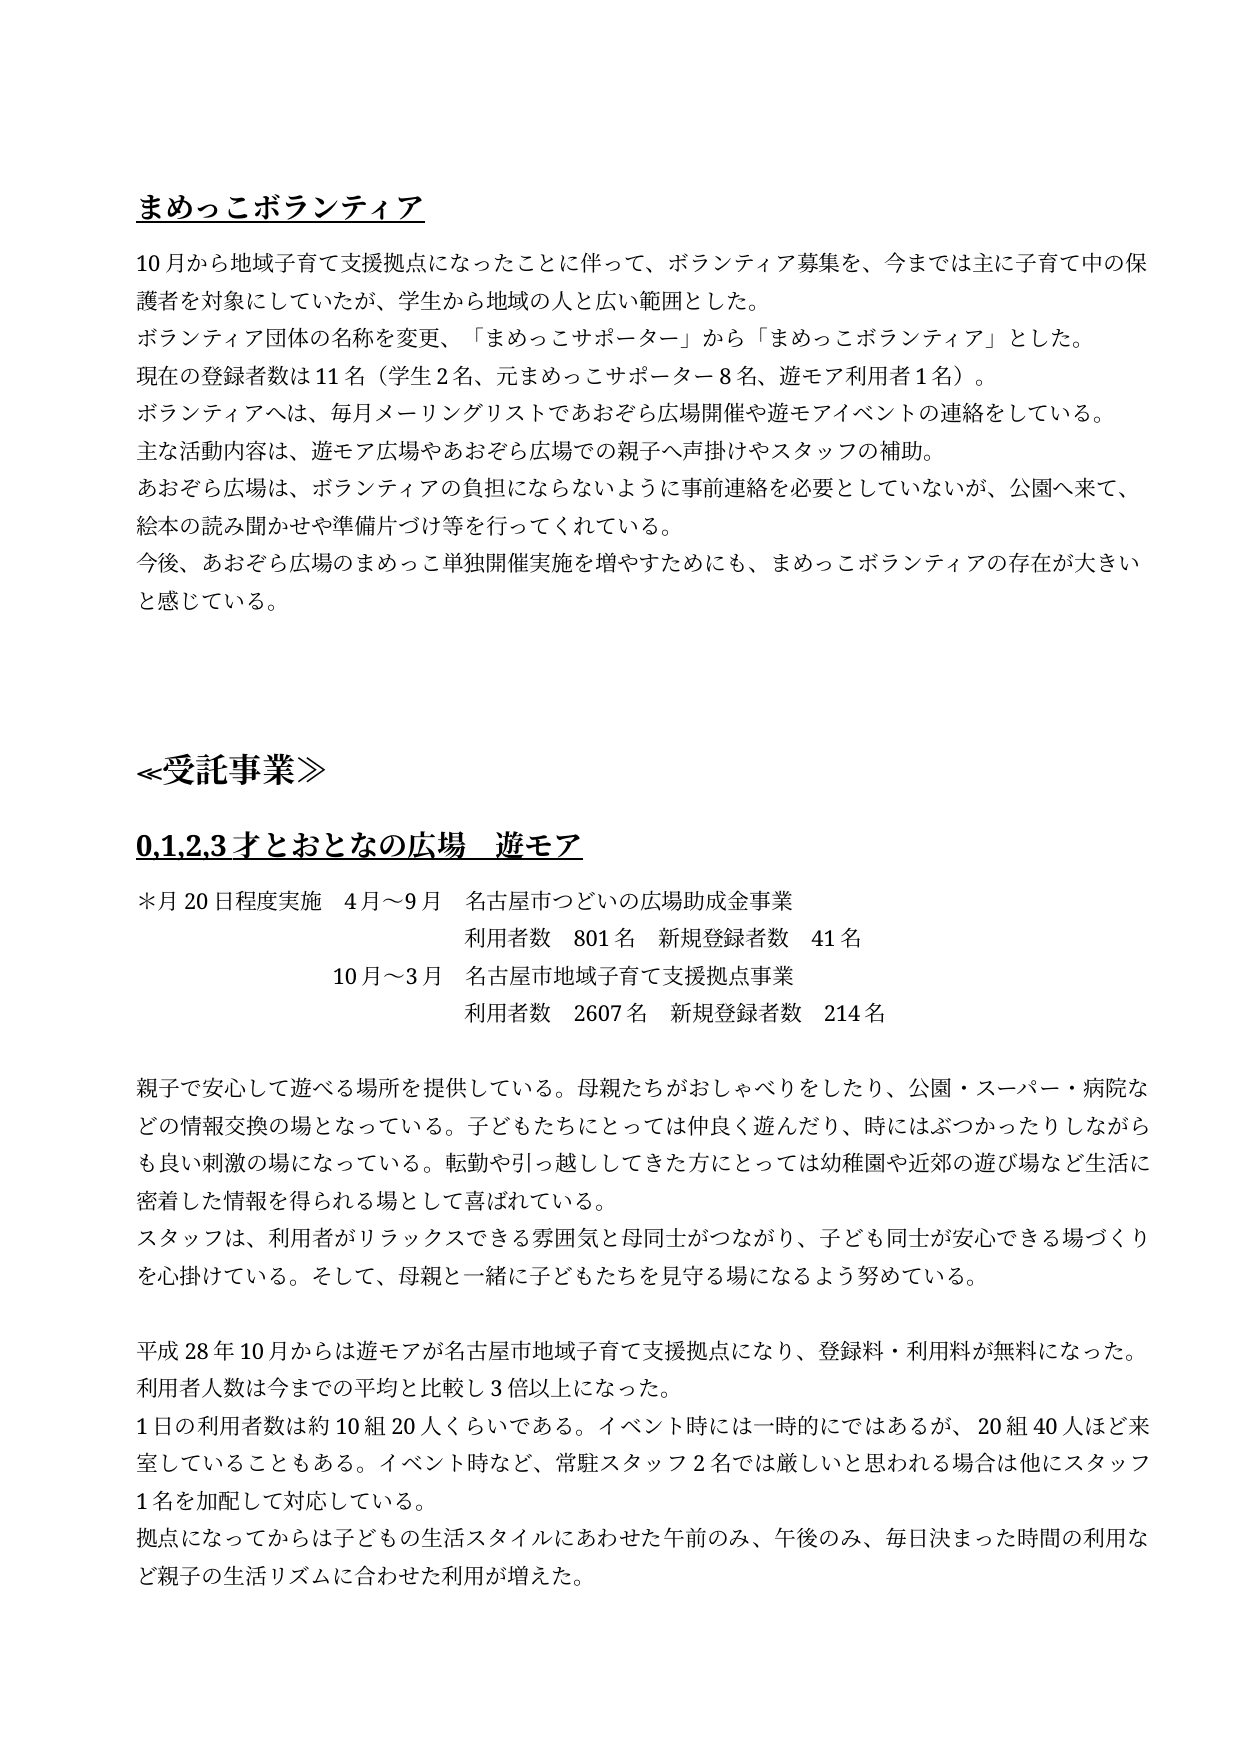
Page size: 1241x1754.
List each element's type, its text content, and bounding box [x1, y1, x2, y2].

text スタッフは、利用者がリラックスできる雰囲気と母同士がつながり、子ども同士が安心できる場づくりを心掛けている。そして、母親と一緒に子どもたちを見守る場になるよう努めている。 [136, 1218, 1152, 1293]
text ≪受託事業≫ [136, 731, 1152, 806]
text ボランティアへは、毎月メーリングリストであおぞら広場開催や遊モアイベントの連絡をしている。 [136, 393, 1152, 431]
text 親子で安心して遊べる場所を提供している。母親たちがおしゃべりをしたり、公園・スーパー・病院などの情報交換の場となっている。子どもたちにとっては仲良く遊んだり、時にはぶつかったりしながらも良い刺激の場になっている。転勤や引っ越ししてきた方にとっては幼稚園や近郊の遊び場など生活に密着した情報を得られる場として喜ばれている。 [136, 1068, 1152, 1218]
text あおぞら広場は、ボランティアの負担にならないように事前連絡を必要としていないが、公園へ来て、絵本の読み聞かせや準備片づけ等を行ってくれている。 [136, 468, 1152, 543]
text 利用者数 2607名 新規登録者数 214名 [136, 993, 1152, 1031]
text 1日の利用者数は約10組20人くらいである。イベント時には一時的にではあるが、20組40人ほど来室していることもある。イベント時など、常駐スタッフ2名では厳しいと思われる場合は他にスタッフ1名を加配して対応している。 [136, 1406, 1152, 1518]
text 10月から地域子育て支援拠点になったことに伴って、ボランティア募集を、今までは主に子育て中の保護者を対象にしていたが、学生から地域の人と広い範囲とした。 [136, 243, 1152, 318]
text ＊月20日程度実施 4月～9月 名古屋市つどいの広場助成金事業 [136, 881, 1152, 918]
text 現在の登録者数は11名（学生2名、元まめっこサポーター8名、遊モア利用者1名）。 [136, 356, 1152, 393]
text 今後、あおぞら広場のまめっこ単独開催実施を増やすためにも、まめっこボランティアの存在が大きいと感じている。 [136, 543, 1152, 618]
text ボランティア団体の名称を変更、「まめっこサポーター」から「まめっこボランティア」とした。 [136, 318, 1152, 356]
text まめっこボランティア [136, 168, 1152, 243]
text 0,1,2,3才とおとなの広場 遊モア [136, 806, 1152, 881]
text 利用者数 801名 新規登録者数 41名 [136, 918, 1152, 956]
text 10月～3月 名古屋市地域子育て支援拠点事業 [136, 956, 1152, 993]
text 拠点になってからは子どもの生活スタイルにあわせた午前のみ、午後のみ、毎日決まった時間の利用など親子の生活リズムに合わせた利用が増えた。 [136, 1518, 1152, 1593]
text 主な活動内容は、遊モア広場やあおぞら広場での親子へ声掛けやスタッフの補助。 [136, 431, 1152, 468]
text 平成28年10月からは遊モアが名古屋市地域子育て支援拠点になり、登録料・利用料が無料になった。利用者人数は今までの平均と比較し3倍以上になった。 [136, 1331, 1152, 1406]
